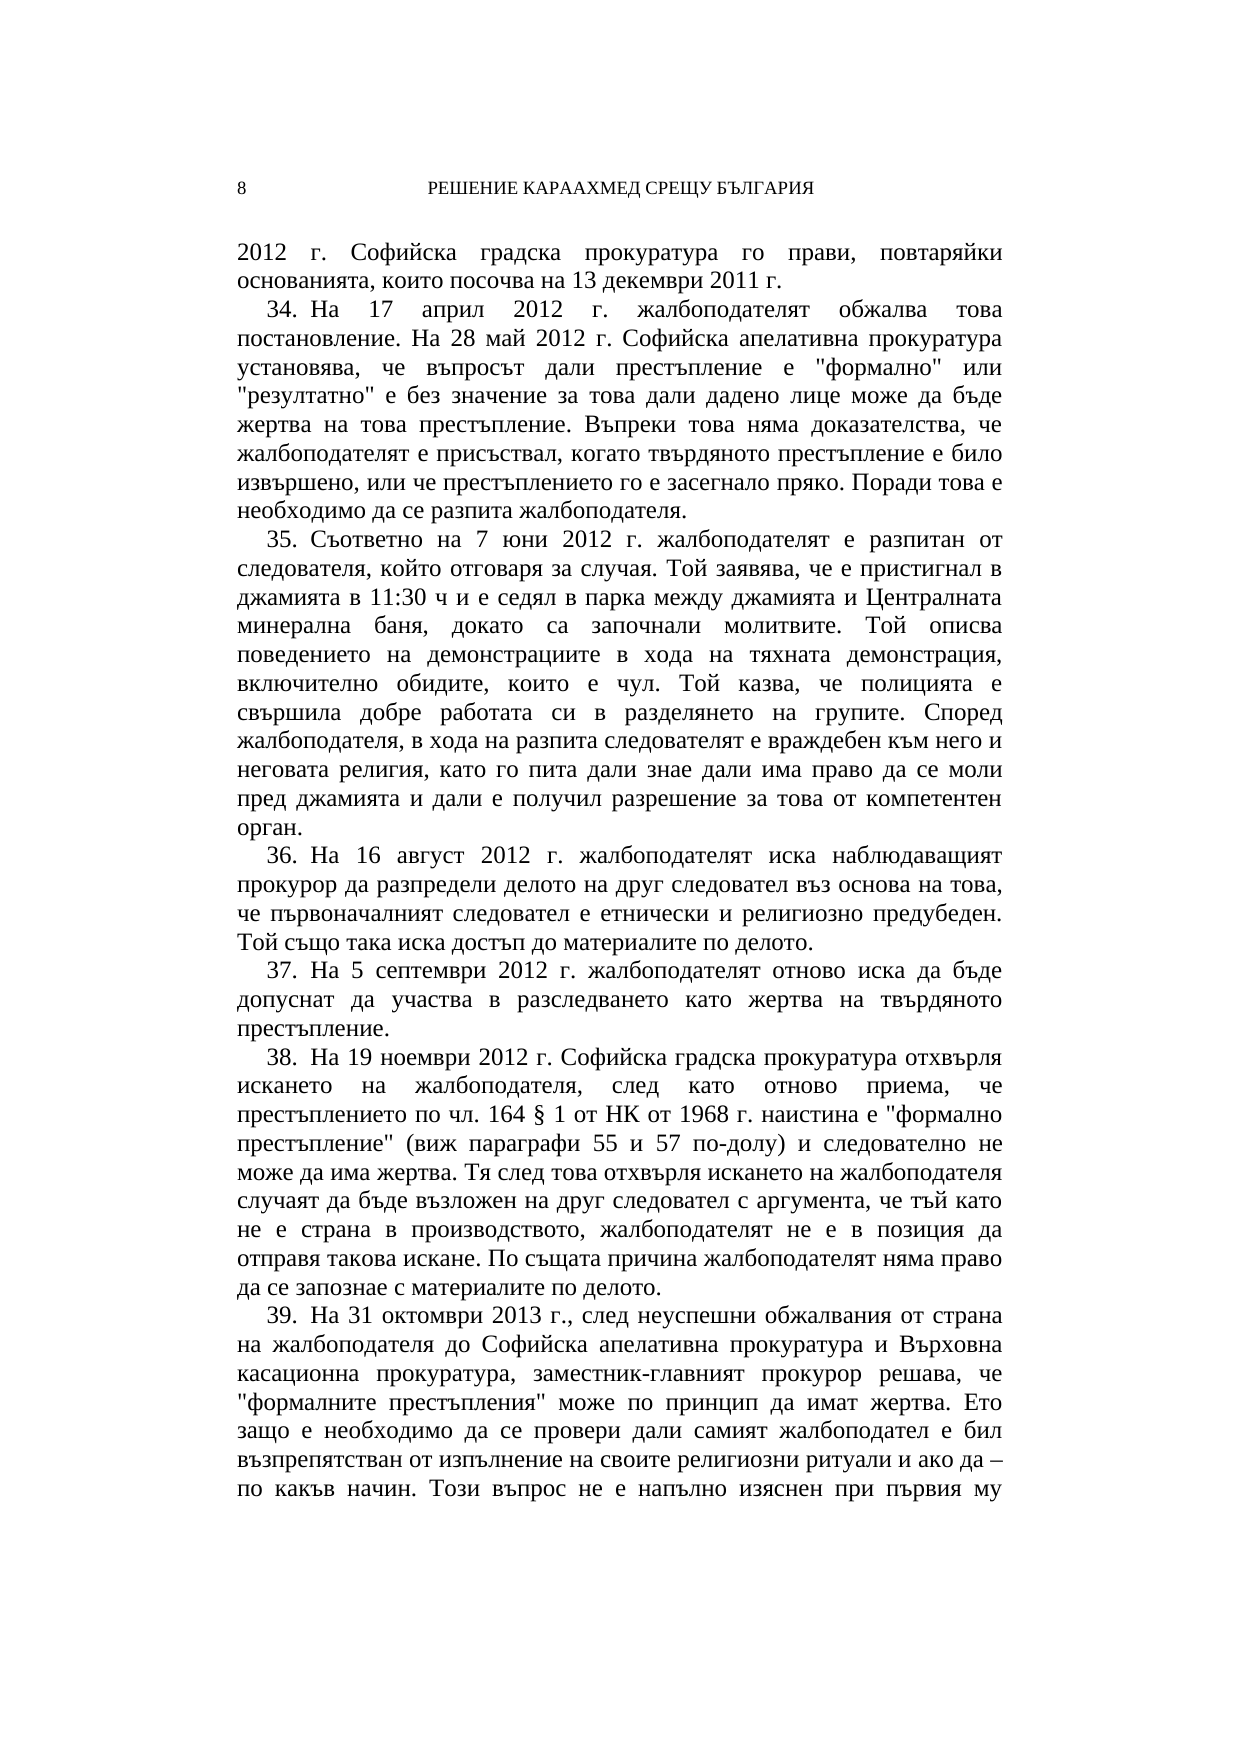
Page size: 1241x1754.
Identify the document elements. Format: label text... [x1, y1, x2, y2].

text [237, 1301, 1003, 1502]
text 35. Съответно на 7 юни 2012 г. жалбоподателят е разпитан от следователя, който отговаря за случая. Той заявява, че е пристигнал в джамията в 11:30 ч и е седял в парка между джамията и Централната минерална баня, докато са започнали молитвите. Той описва поведението на демонстрациите в хода на тяхната демонстрация, включително обидите, които е чул. Той казва, че полицията е свършила добре работата си в разделянето на групите. Според жалбоподателя, в хода на разпита следователят е враждебен към него и неговата религия, като го пита дали знае дали има право да се моли пред джамията и дали е получил разрешение за това от компетентен орган. [237, 524, 1003, 841]
text 36. На 16 август 2012 г. жалбоподателят иска наблюдаващият прокурор да разпредели делото на друг следовател въз основа на това, че първоначалният следовател е етнически и религиозно предубеден. Той също така иска достъп до материалите по делото. [237, 841, 1003, 956]
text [237, 237, 1003, 294]
